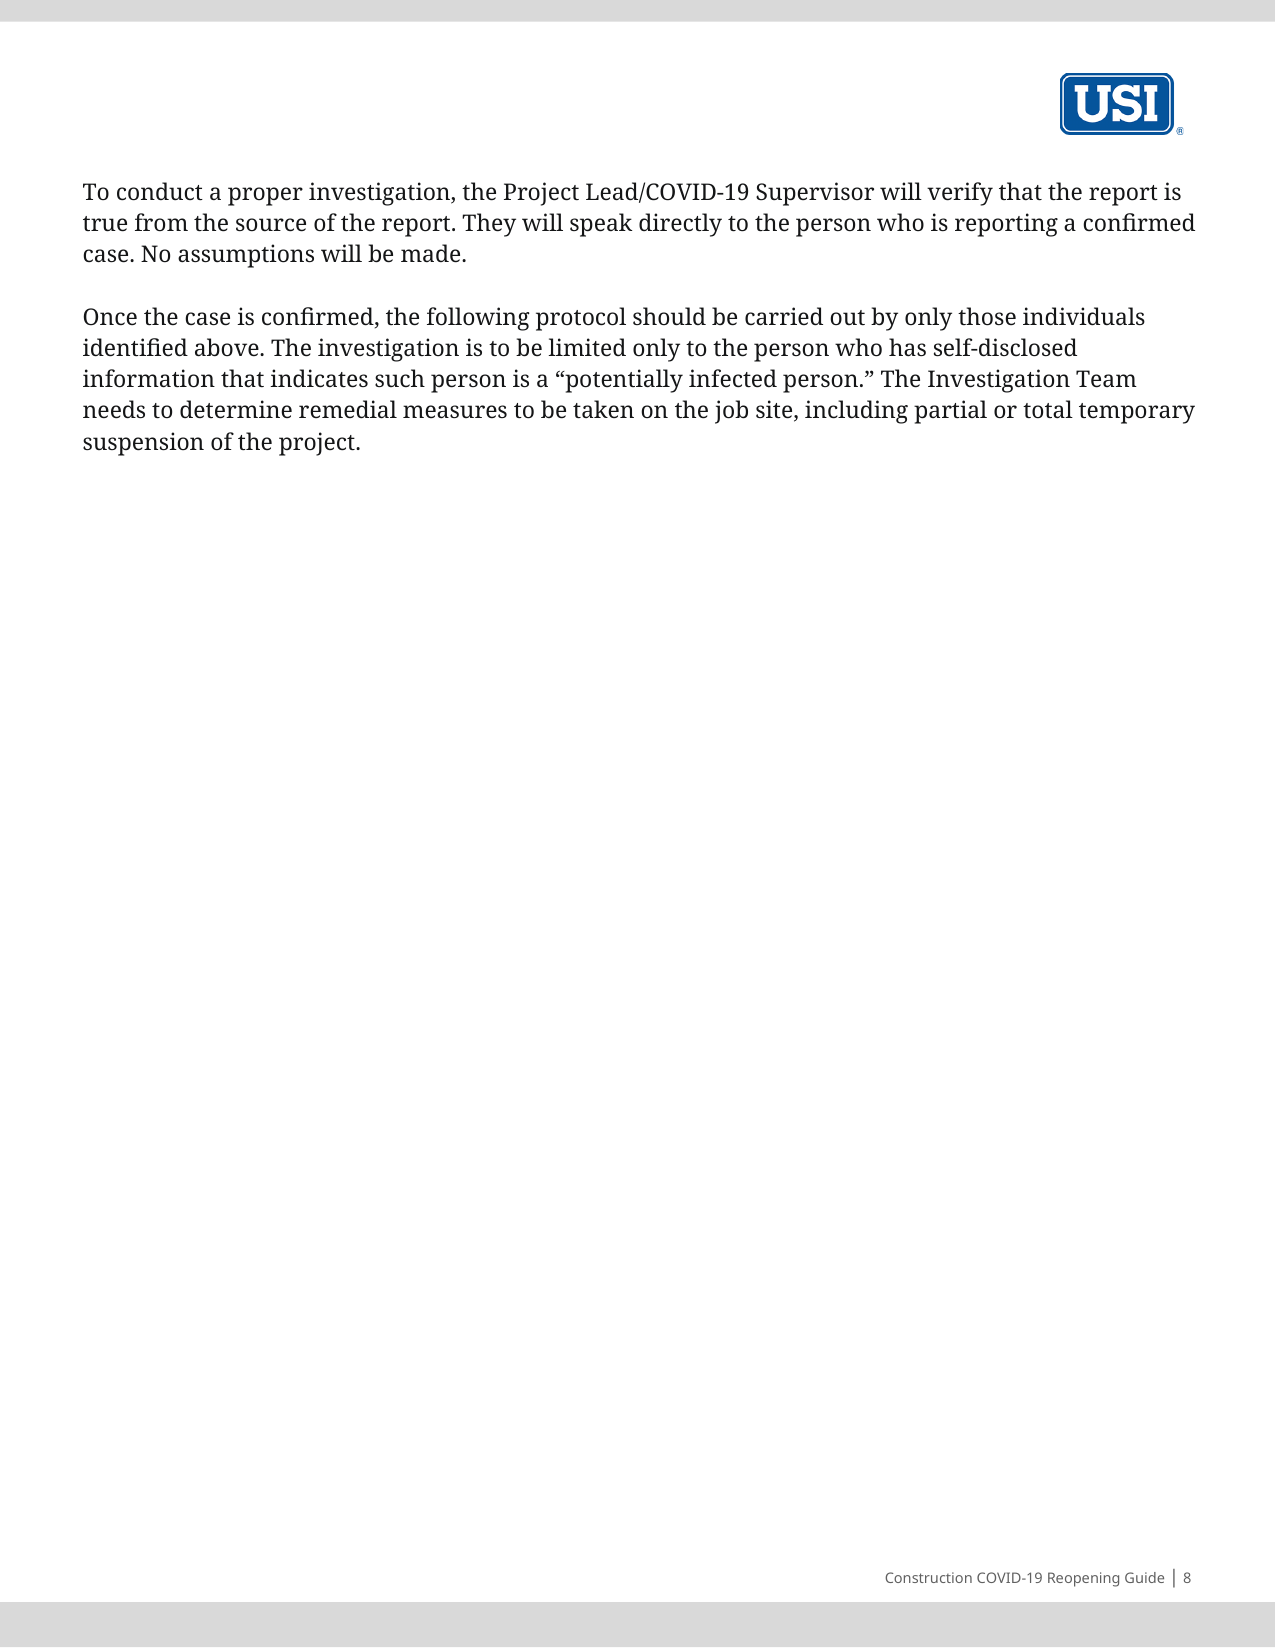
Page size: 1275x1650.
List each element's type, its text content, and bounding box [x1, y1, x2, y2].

text Once the case is confirmed, the following protocol should be carried out by only those individuals identified above. The investigation is to be limited only to the person who has self-disclosed information that indicates such person is a “potentially infected person.” The Investigation Team needs to determine remedial measures to be taken on the job site, including partial or total temporary suspension of the project. [82, 300, 1198, 457]
picture [1060, 73, 1184, 135]
text To conduct a proper investigation, the Project Lead/COVID-19 Supervisor will verify that the report is true from the source of the report. They will speak directly to the person who is reporting a confirmed case. No assumptions will be made. [82, 175, 1198, 269]
